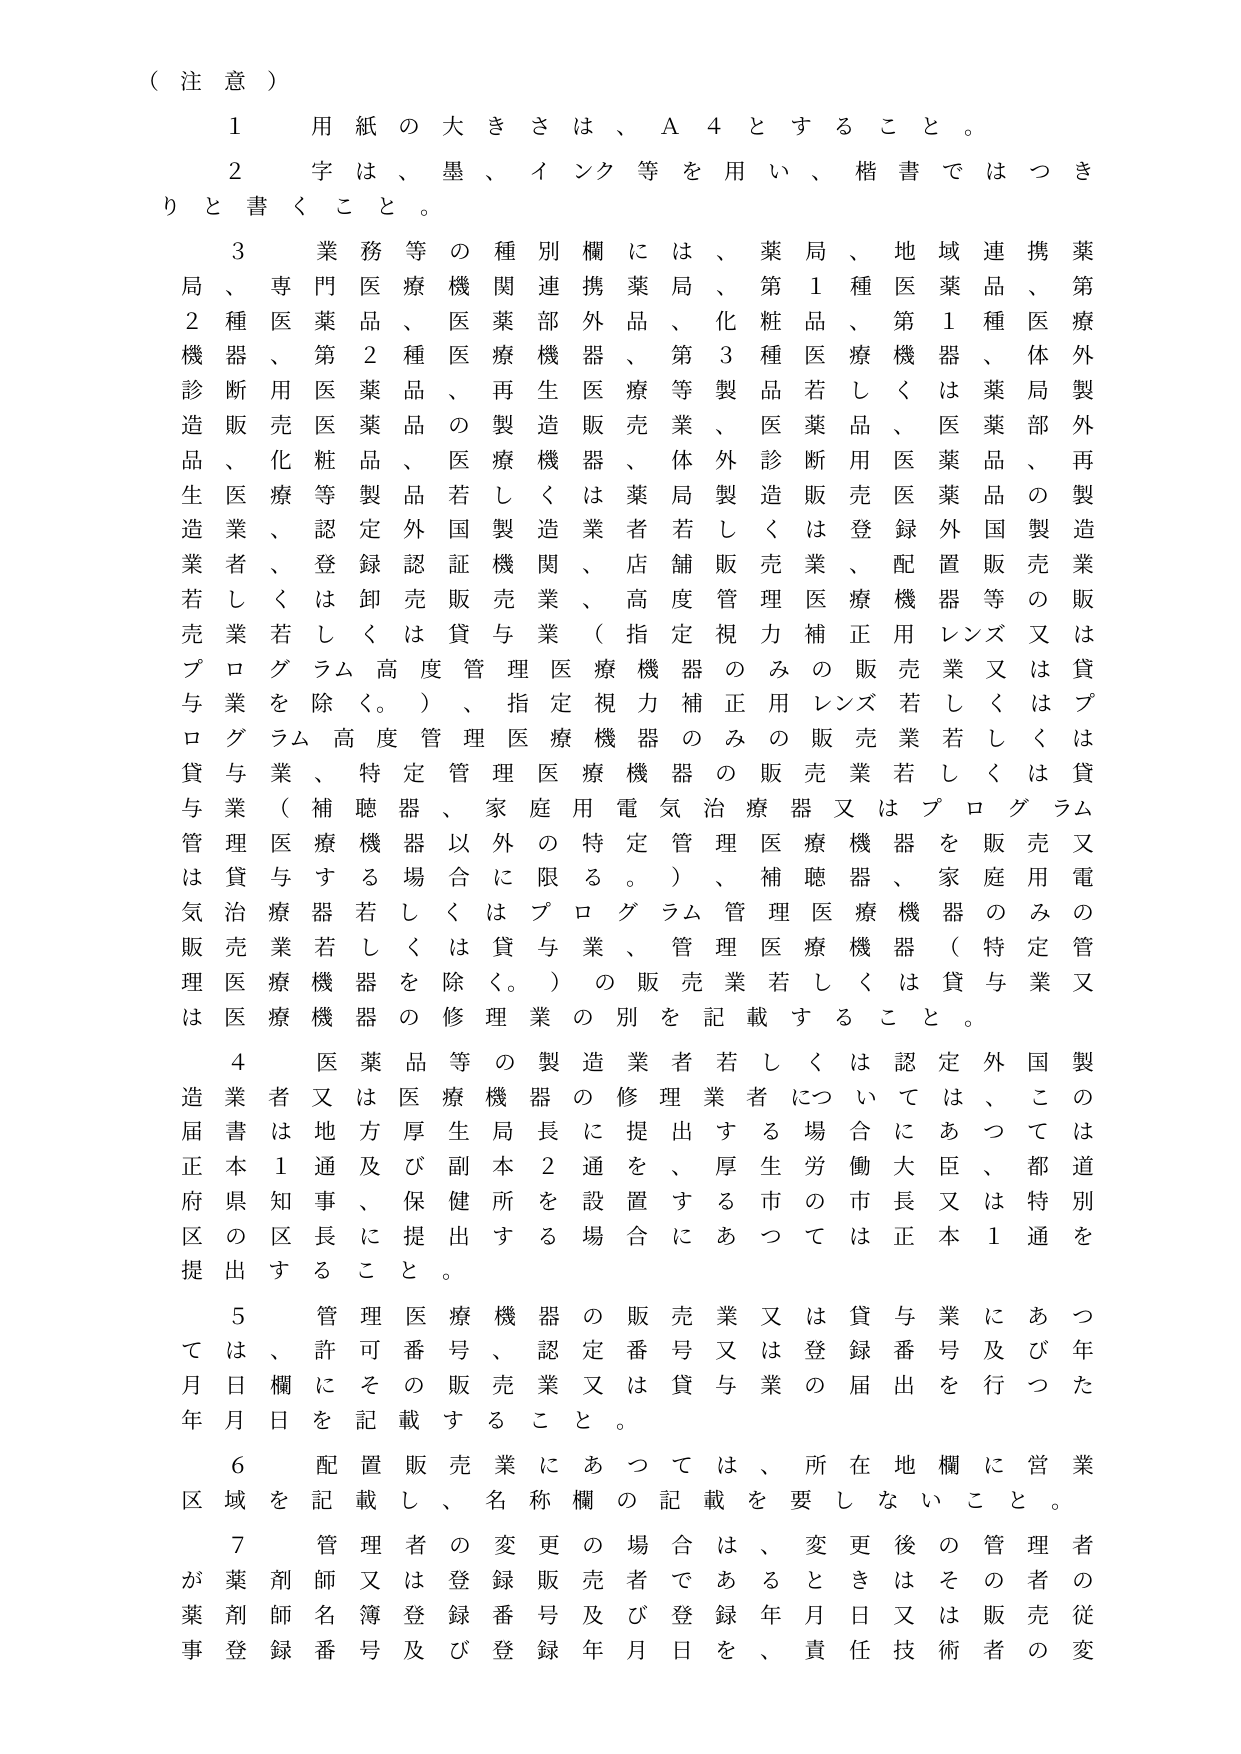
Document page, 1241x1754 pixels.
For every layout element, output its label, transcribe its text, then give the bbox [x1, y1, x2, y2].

text ５ 管理医療機器の販売業又は貸与業にあつては、許可番号、認定番号又は登録番号及び年月日欄にその販売業又は貸与業の届出を行つた年月日を記載すること。 [94, 1297, 1117, 1436]
text （注意） [94, 62, 1117, 97]
text ４ 医薬品等の製造業者若しくは認定外国製造業者又は医療機器の修理業者については、この届書は地方厚生局長に提出する場合にあつては正本１通及び副本２通を、厚生労働大臣、都道府県知事、保健所を設置する市の市長又は特別区の区長に提出する場合にあつては正本１通を提出すること。 [94, 1043, 1117, 1287]
text ３ 業務等の種別欄には、薬局、地域連携薬局、専門医療機関連携薬局、第１種医薬品、第２種医薬品、医薬部外品、化粧品、第１種医療機器、第２種医療機器、第３種医療機器、体外診断用医薬品、再生医療等製品若しくは薬局製造販売医薬品の製造販売業、医薬品、医薬部外品、化粧品、医療機器、体外診断用医薬品、再生医療等製品若しくは薬局製造販売医薬品の製造業、認定外国製造業者若しくは登録外国製造業者、登録認証機関、店舗販売業、配置販売業若しくは卸売販売業、高度管理医療機器等の販売業若しくは貸与業（指定視力補正用レンズ又はプログラム高度管理医療機器のみの販売業又は貸与業を除く。）、指定視力補正用レンズ若しくはプログラム高度管理医療機器のみの販売業若しくは貸与業、特定管理医療機器の販売業若しくは貸与業（補聴器、家庭用電気治療器又はプログラム管理医療機器以外の特定管理医療機器を販売又は貸与する場合に限る。）、補聴器、家庭用電気治療器若しくはプログラム管理医療機器のみの販売業若しくは貸与業、管理医療機器（特定管理医療機器を除く。）の販売業若しくは貸与業又は医療機器の修理業の別を記載すること。 [94, 233, 1117, 1033]
text １ 用紙の大きさは、Ａ４とすること。 [94, 107, 1117, 142]
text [94, 1527, 1117, 1666]
text ２ 字は、墨、インク等を用い、楷書ではつきりと書くこと。 [94, 153, 1117, 222]
text ６ 配置販売業にあつては、所在地欄に営業区域を記載し、名称欄の記載を要しないこと。 [94, 1447, 1117, 1516]
